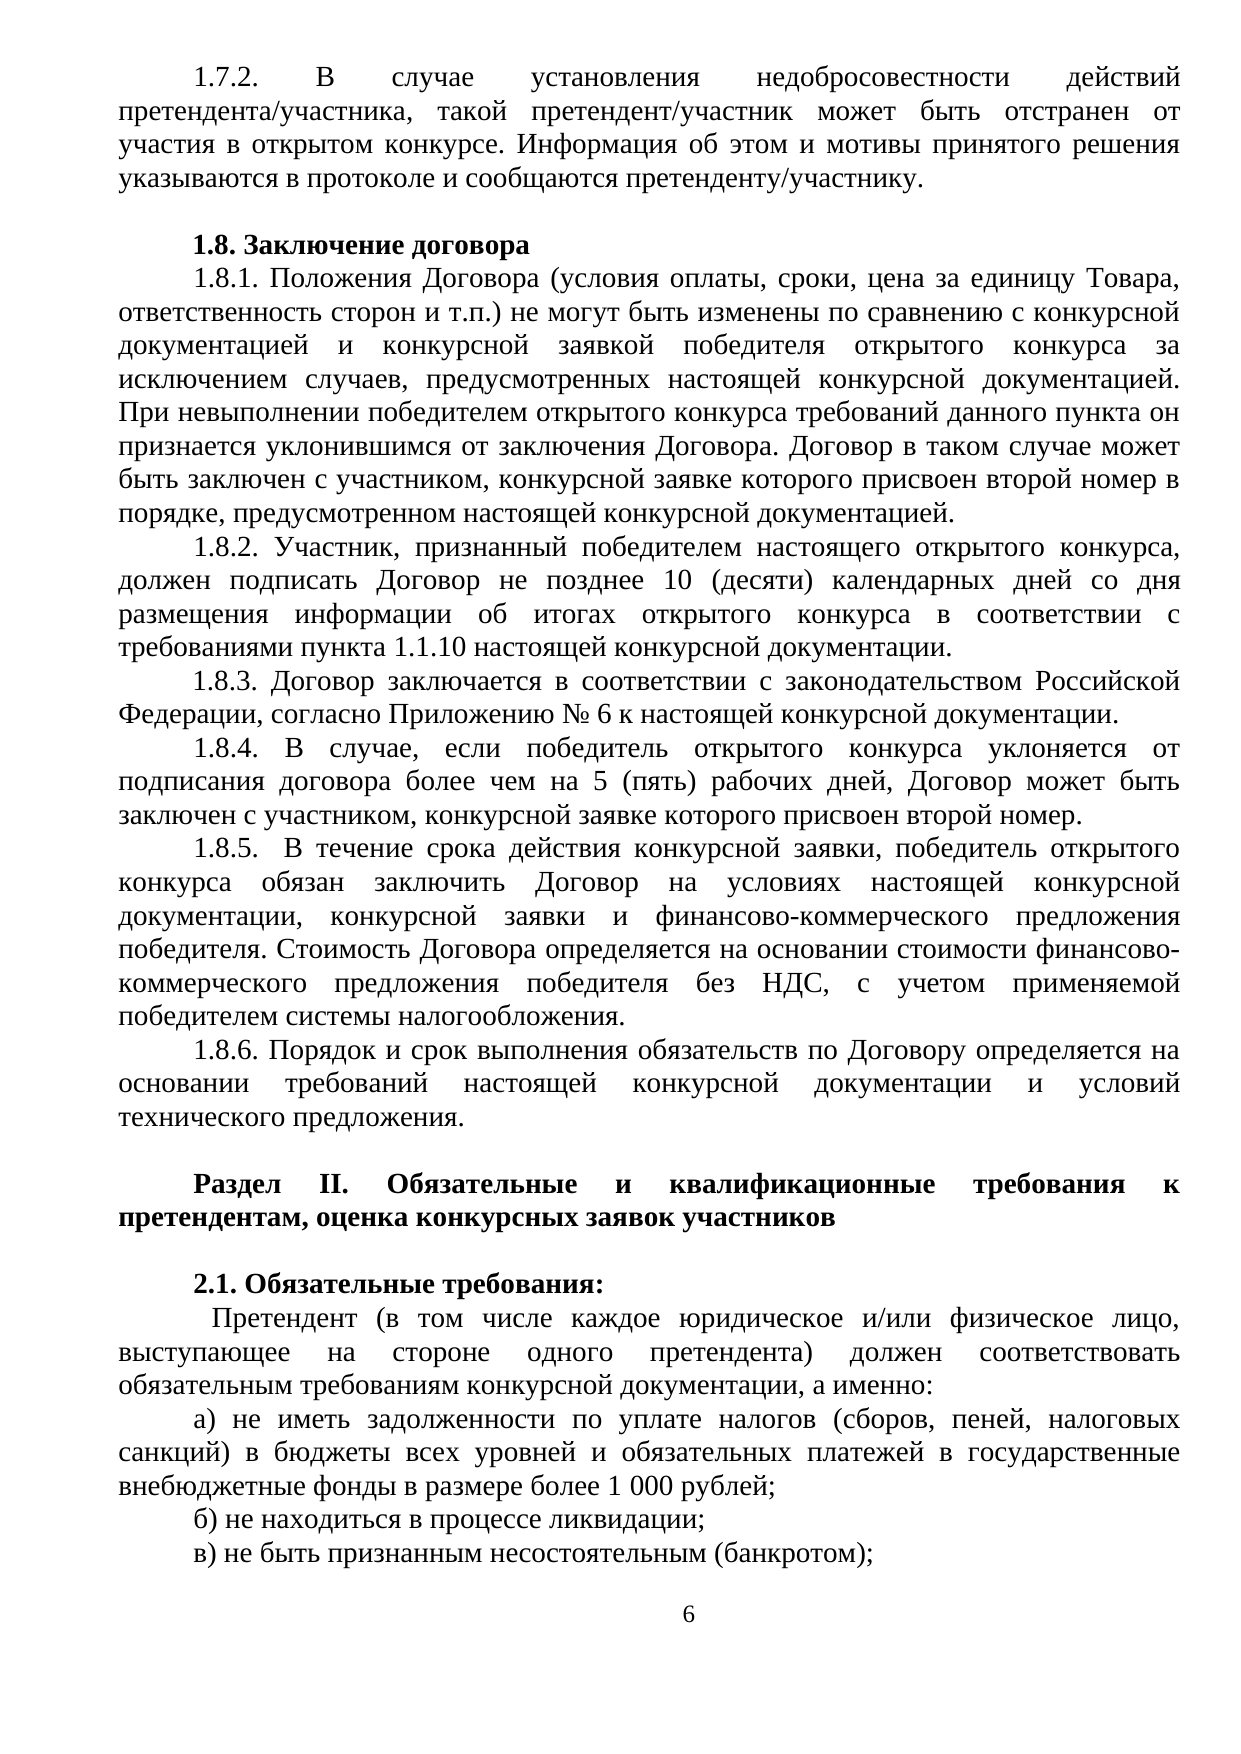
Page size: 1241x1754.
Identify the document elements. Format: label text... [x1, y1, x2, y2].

text 2.1. Обязательные требования: [118, 1267, 1181, 1300]
text 1.8.5. В течение срока действия конкурсной заявки, победитель открытого конкурса обязан заключить Договор на условиях настоящей конкурсной документации, конкурсной заявки и финансово-коммерческого предложения победителя. Стоимость Договора определяется на основании стоимости финансово-коммерческого предложения победителя без НДС, с учетом применяемой победителем системы налогообложения. [118, 831, 1181, 1032]
text 1.7.2. В случае установления недобросовестности действий претендента/участника, такой претендент/участник может быть отстранен от участия в открытом конкурсе. Информация об этом и мотивы принятого решения указываются в протоколе и сообщаются претенденту/участнику. [118, 59, 1181, 193]
subtitle 1.8. Заключение договора [148, 227, 1181, 260]
text а) не иметь задолженности по уплате налогов (сборов, пеней, налоговых санкций) в бюджеты всех уровней и обязательных платежей в государственные внебюджетные фонды в размере более 1 000 рублей; [118, 1401, 1181, 1501]
text 1.8.2. Участник, признанный победителем настоящего открытого конкурса, должен подписать Договор не позднее 10 (десяти) календарных дней со дня размещения информации об итогах открытого конкурса в соответствии с требованиями пункта 1.1.10 настоящей конкурсной документации. [118, 529, 1181, 663]
text Претендент (в том числе каждое юридическое и/или физическое лицо, выступающее на стороне одного претендента) должен соответствовать обязательным требованиям конкурсной документации, а именно: [118, 1300, 1181, 1401]
text б) не находиться в процессе ликвидации; [118, 1501, 1181, 1535]
text в) не быть признанным несостоятельным (банкротом); [118, 1535, 1181, 1568]
text 1.8.6. Порядок и срок выполнения обязательств по Договору определяется на основании требований настоящей конкурсной документации и условий технического предложения. [118, 1032, 1181, 1132]
text 1.8.1. Положения Договора (условия оплаты, сроки, цена за единицу Товара, ответственность сторон и т.п.) не могут быть изменены по сравнению с конкурсной документацией и конкурсной заявкой победителя открытого конкурса за исключением случаев, предусмотренных настоящей конкурсной документацией. При невыполнении победителем открытого конкурса требований данного пункта он признается уклонившимся от заключения Договора. Договор в таком случае может быть заключен с участником, конкурсной заявке которого присвоен второй номер в порядке, предусмотренном настоящей конкурсной документацией. [118, 260, 1181, 529]
text 1.8.3. Договор заключается в соответствии с законодательством Российской Федерации, согласно Приложению № 6 к настоящей конкурсной документации. [118, 663, 1181, 730]
text Раздел II. Обязательные и квалификационные требования к претендентам, оценка конкурсных заявок участников [118, 1166, 1181, 1233]
text 1.8.4. В случае, если победитель открытого конкурса уклоняется от подписания договора более чем на 5 (пять) рабочих дней, Договор может быть заключен с участником, конкурсной заявке которого присвоен второй номер. [118, 730, 1181, 831]
